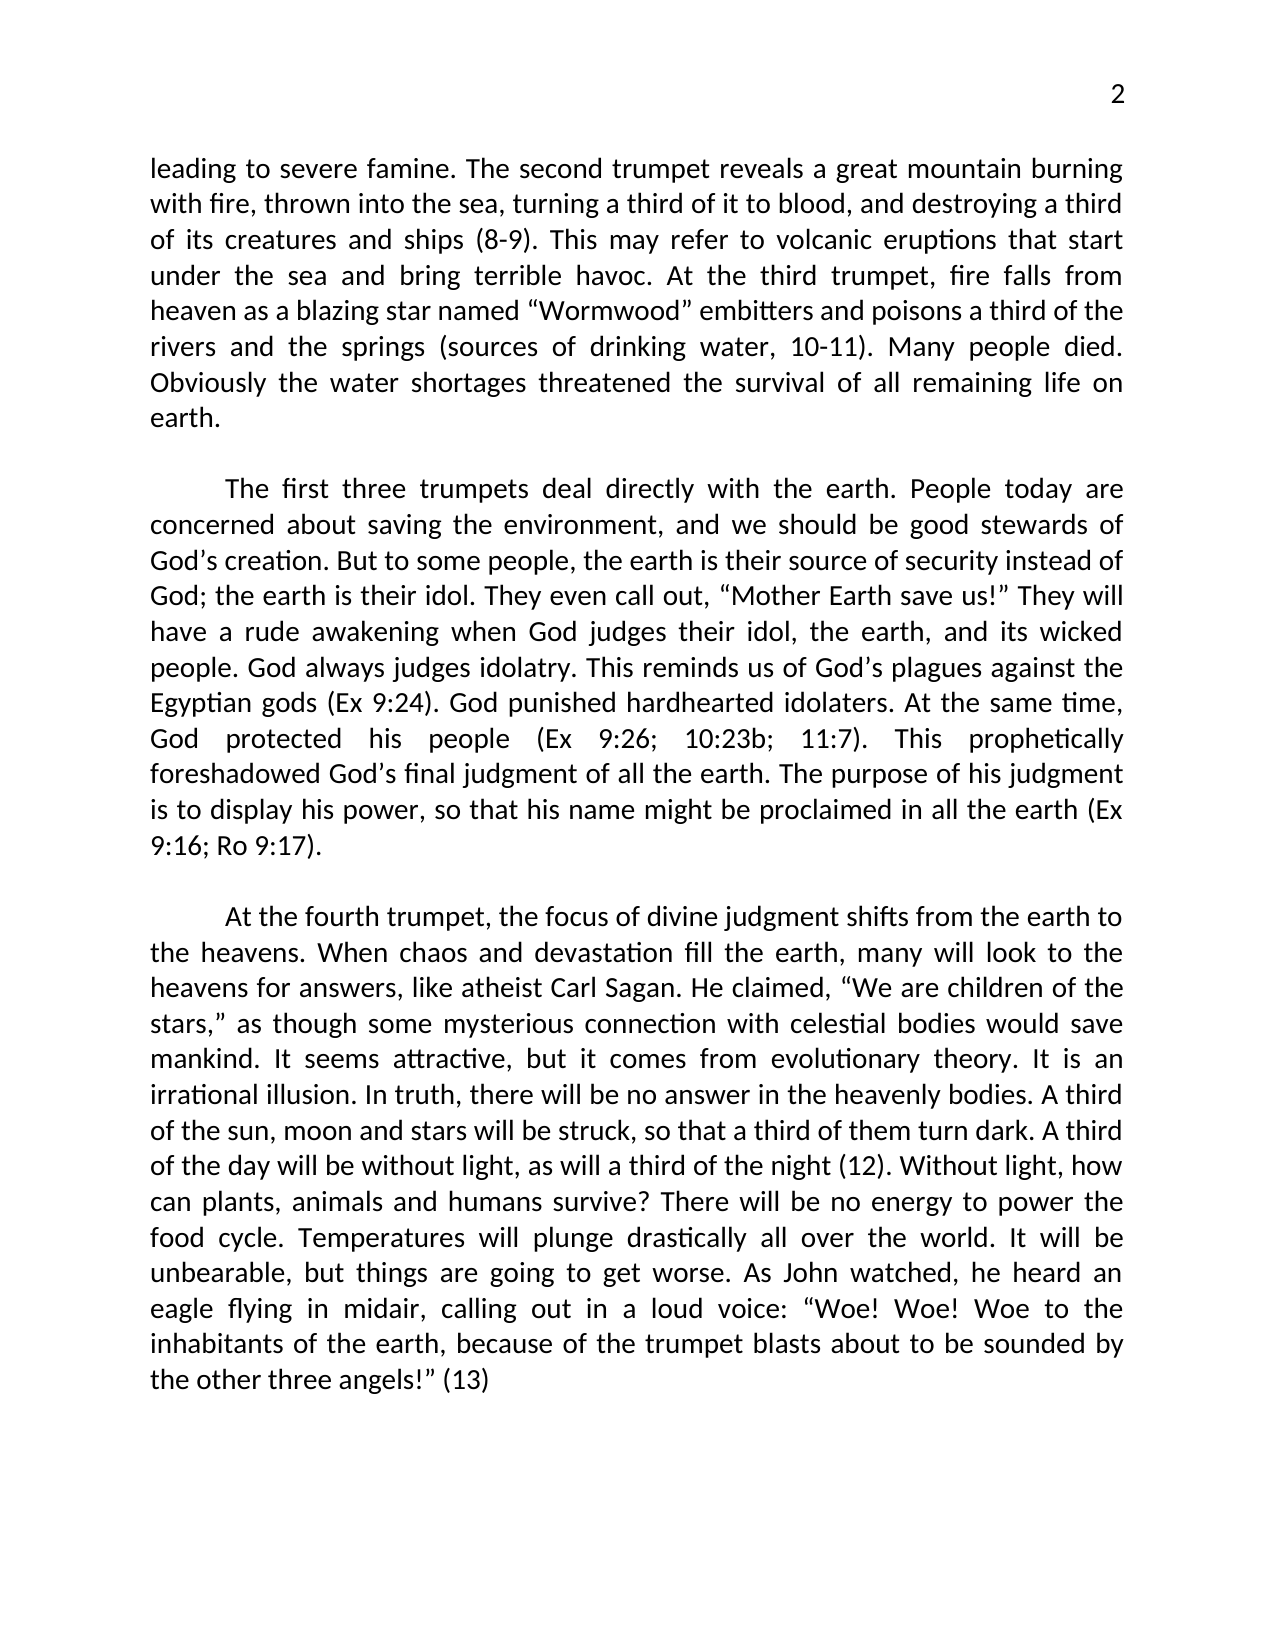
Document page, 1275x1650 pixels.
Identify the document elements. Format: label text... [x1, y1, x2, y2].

text At the fourth trumpet, the focus of divine judgment shifts from the earth to the heavens. When chaos and devastation fill the earth, many will look to the heavens for answers, like atheist Carl Sagan. He claimed, “We are children of the stars,” as though some mysterious connection with celestial bodies would save mankind. It seems attractive, but it comes from evolutionary theory. It is an irrational illusion. In truth, there will be no answer in the heavenly bodies. A third of the sun, moon and stars will be struck, so that a third of them turn dark. A third of the day will be without light, as will a third of the night (12). Without light, how can plants, animals and humans survive? There will be no energy to power the food cycle. Temperatures will plunge drastically all over the world. It will be unbearable, but things are going to get worse. As John watched, he heard an eagle flying in midair, calling out in a loud voice: “Woe! Woe! Woe to the inhabitants of the earth, because of the trumpet blasts about to be sounded by the other three angels!” (13) [150, 898, 1125, 1397]
text The first three trumpets deal directly with the earth. People today are concerned about saving the environment, and we should be good stewards of God’s creation. But to some people, the earth is their source of security instead of God; the earth is their idol. They even call out, “Mother Earth save us!” They will have a rude awakening when God judges their idol, the earth, and its wicked people. God always judges idolatry. This reminds us of God’s plagues against the Egyptian gods (Ex 9:24). God punished hardhearted idolaters. At the same time, God protected his people (Ex 9:26; 10:23b; 11:7). This prophetically foreshadowed God’s final judgment of all the earth. The purpose of his judgment is to display his power, so that his name might be proclaimed in all the earth (Ex 9:16; Ro 9:17). [150, 471, 1125, 862]
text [150, 150, 1125, 435]
